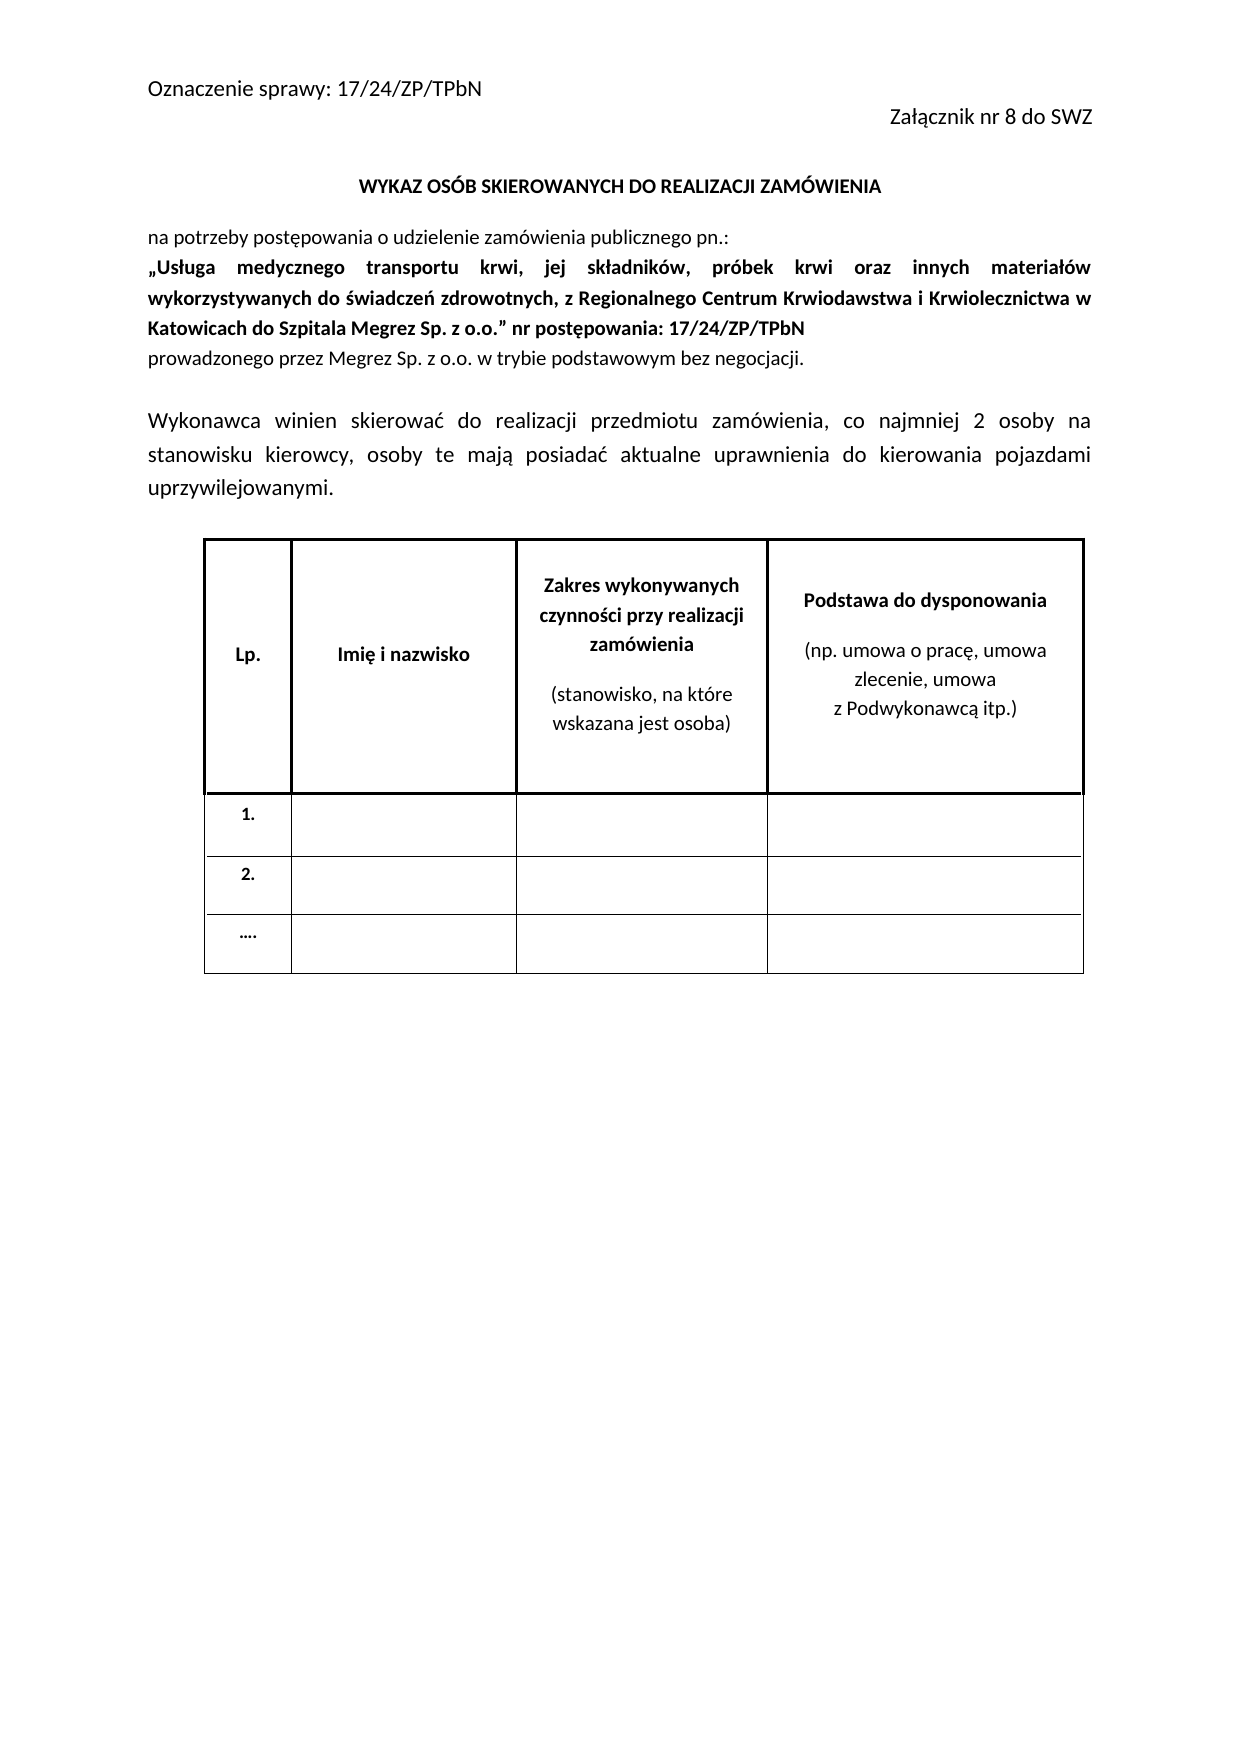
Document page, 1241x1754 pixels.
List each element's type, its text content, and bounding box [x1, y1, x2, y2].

table_header Imię i nazwisko [293, 541, 515, 792]
text prowadzonego przez Megrez Sp. z o.o. w trybie podstawowym bez negocjacji. [148, 346, 1093, 371]
text Wykonawca winien skierować do realizacji przedmiotu zamówienia, co najmniej 2 osoby na stanowisku kierowcy, osoby te mają posiadać aktualne uprawnienia do kierowania pojazdami uprzywilejowanymi. [148, 406, 1093, 501]
table_cell [768, 914, 1083, 972]
table_cell [768, 792, 1083, 856]
table_cell [768, 856, 1083, 914]
table_cell [517, 915, 767, 972]
table_cell [517, 795, 767, 856]
table_cell [517, 857, 767, 914]
table_header Lp. [206, 541, 290, 792]
table_cell 2. [205, 856, 291, 914]
table_cell …. [205, 914, 291, 972]
text WYKAZ OSÓB SKIEROWANYCH DO REALIZACJI ZAMÓWIENIA [148, 173, 1093, 198]
table_cell [292, 915, 516, 972]
table_cell 1. [205, 792, 291, 856]
text „Usługa medycznego transportu krwi, jej składników, próbek krwi oraz innych materiałów wykorzystywanych do świadczeń zdrowotnych, z Regionalnego Centrum Krwiodawstwa i Krwiolecznictwa w Katowicach do Szpitala Megrez Sp. z o.o.” nr postępowania: 17/24/ZP/TPbN [148, 254, 1093, 341]
text na potrzeby postępowania o udzielenie zamówienia publicznego pn.: [148, 224, 1093, 249]
table_cell [292, 857, 516, 914]
table_header Zakres wykonywanych czynności przy realizacji zamówienia (stanowisko, na które wskazana jest osoba) [518, 541, 766, 792]
table_cell [292, 795, 516, 856]
table_header Podstawa do dysponowania (np. umowa o pracę, umowa zlecenie, umowa z Podwykonawcą itp.) [769, 541, 1082, 792]
